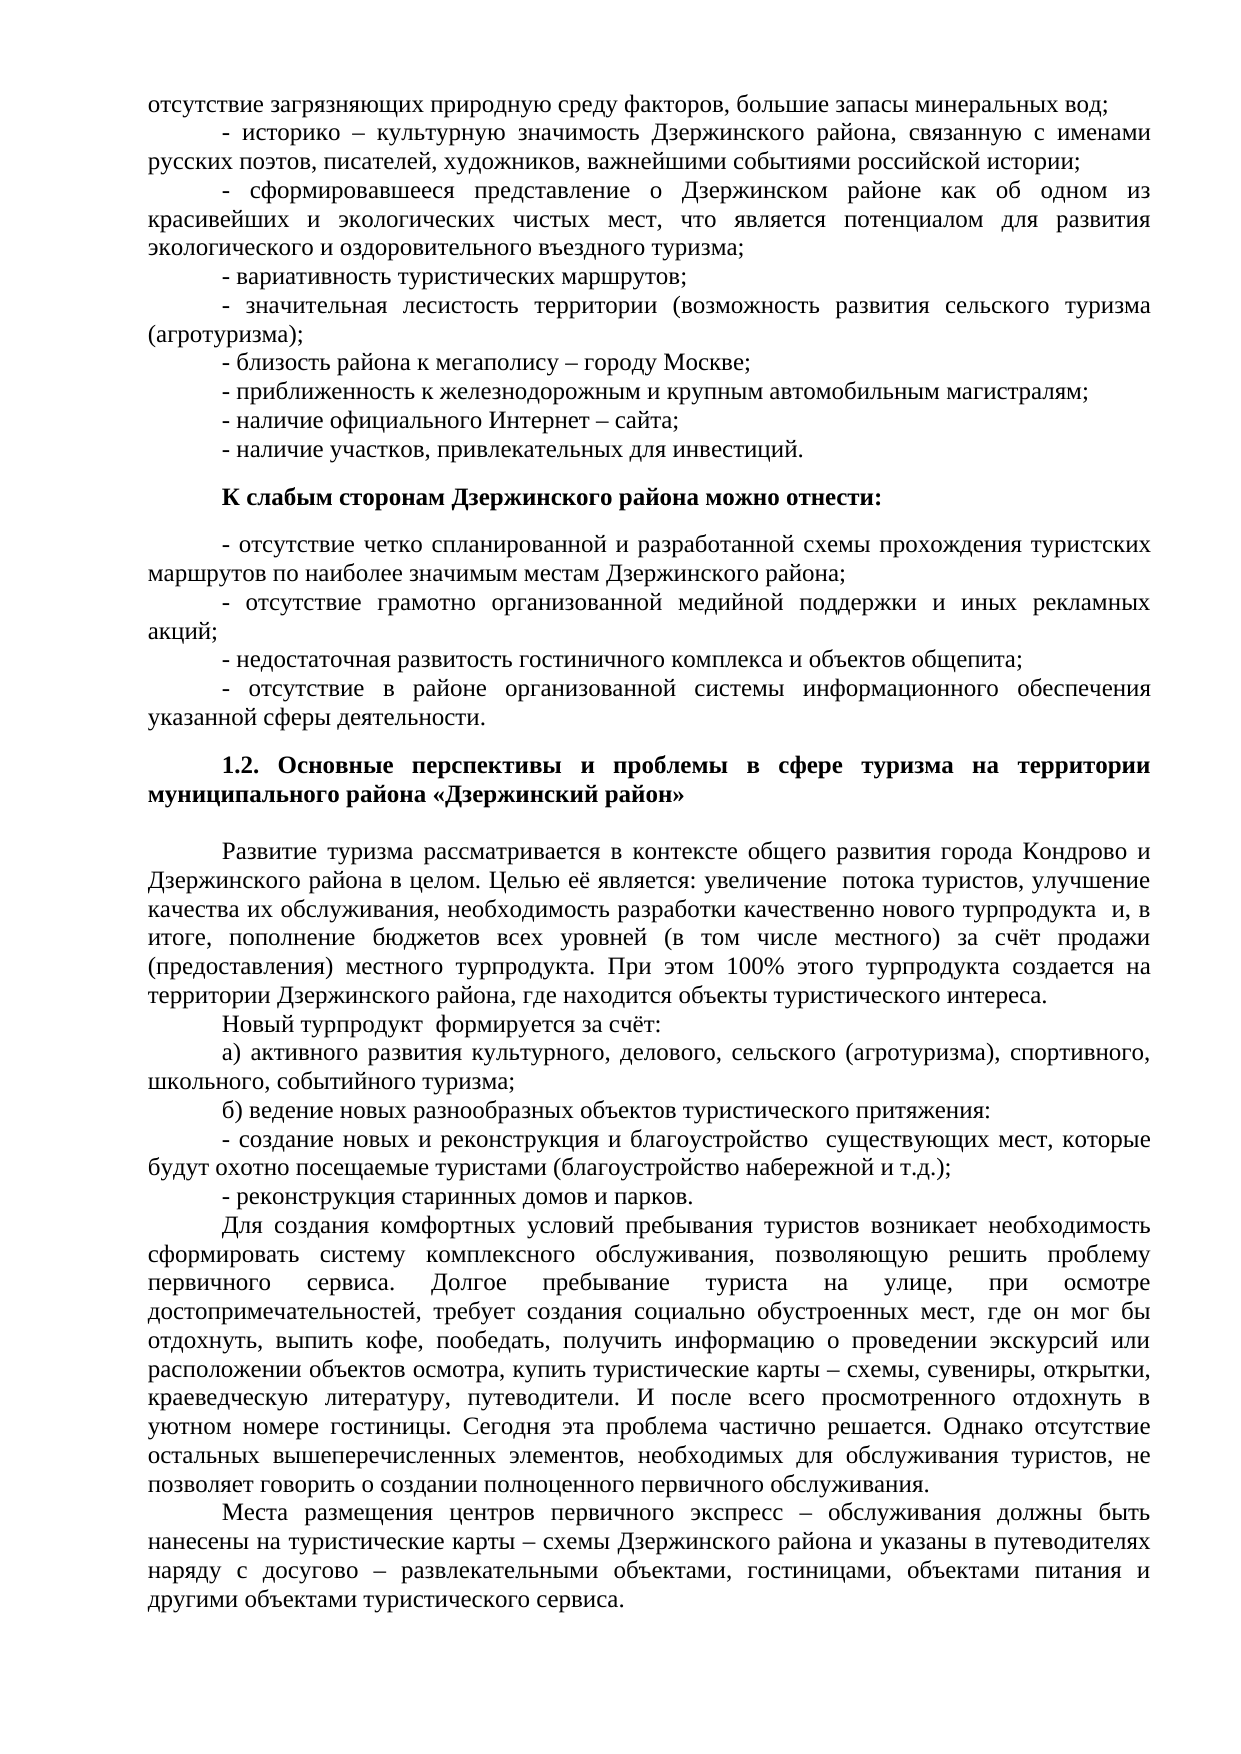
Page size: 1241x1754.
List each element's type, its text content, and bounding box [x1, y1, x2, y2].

text - наличие участков, привлекательных для инвестиций. [148, 434, 1152, 462]
text - значительная лесистость территории (возможность развития сельского туризма (агротуризма); [148, 290, 1152, 347]
text - сформировавшееся представление о Дзержинском районе как об одном из красивейших и экологических чистых мест, что является потенциалом для развития экологического и оздоровительного въездного туризма; [148, 175, 1152, 261]
text Новый турпродукт формируется за счёт: [148, 1009, 1152, 1037]
text - отсутствие четко спланированной и разработанной схемы прохождения туристских маршрутов по наиболее значимым местам Дзержинского района; [148, 529, 1152, 587]
text 1.2. Основные перспективы и проблемы в сфере туризма на территории муниципального района «Дзержинский район» [148, 750, 1152, 807]
text Места размещения центров первичного экспресс – обслуживания должны быть нанесены на туристические карты – схемы Дзержинского района и указаны в путеводителях наряду с досугово – развлекательными объектами, гостиницами, объектами питания и другими объектами туристического сервиса. [148, 1497, 1152, 1612]
text Для создания комфортных условий пребывания туристов возникает необходимость сформировать систему комплексного обслуживания, позволяющую решить проблему первичного сервиса. Долгое пребывание туриста на улице, при осмотре достопримечательностей, требует создания социально обустроенных мест, где он мог бы отдохнуть, выпить кофе, пообедать, получить информацию о проведении экскурсий или расположении объектов осмотра, купить туристические карты – схемы, сувениры, открытки, краеведческую литературу, путеводители. И после всего просмотренного отдохнуть в уютном номере гостиницы. Сегодня эта проблема частично решается. Однако отсутствие остальных вышеперечисленных элементов, необходимых для обслуживания туристов, не позволяет говорить о создании полноценного первичного обслуживания. [148, 1210, 1152, 1497]
text - отсутствие грамотно организованной медийной поддержки и иных рекламных акций; [148, 587, 1152, 644]
text - вариативность туристических маршрутов; [148, 261, 1152, 290]
text Развитие туризма рассматривается в контексте общего развития города Кондрово и Дзержинского района в целом. Целью её является: увеличение потока туристов, улучшение качества их обслуживания, необходимость разработки качественно нового турпродукта и, в итоге, пополнение бюджетов всех уровней (в том числе местного) за счёт продажи (предоставления) местного турпродукта. При этом 100% этого турпродукта создается на территории Дзержинского района, где находится объекты туристического интереса. [148, 836, 1152, 1009]
text а) активного развития культурного, делового, сельского (агротуризма), спортивного, школьного, событийного туризма; [148, 1037, 1152, 1095]
text - близость района к мегаполису – городу Москве; [148, 347, 1152, 376]
text - создание новых и реконструкция и благоустройство существующих мест, которые будут охотно посещаемые туристами (благоустройство набережной и т.д.); [148, 1124, 1152, 1181]
text - приближенность к железнодорожным и крупным автомобильным магистралям; [148, 376, 1152, 405]
text - отсутствие в районе организованной системы информационного обеспечения указанной сферы деятельности. [148, 673, 1152, 731]
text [148, 89, 1152, 117]
text - наличие официального Интернет – сайта; [148, 405, 1152, 434]
text - недостаточная развитость гостиничного комплекса и объектов общепита; [148, 644, 1152, 673]
text - реконструкция старинных домов и парков. [148, 1181, 1152, 1210]
text - историко – культурную значимость Дзержинского района, связанную с именами русских поэтов, писателей, художников, важнейшими событиями российской истории; [148, 117, 1152, 175]
text б) ведение новых разнообразных объектов туристического притяжения: [148, 1095, 1152, 1124]
text К слабым сторонам Дзержинского района можно отнести: [148, 482, 1152, 510]
